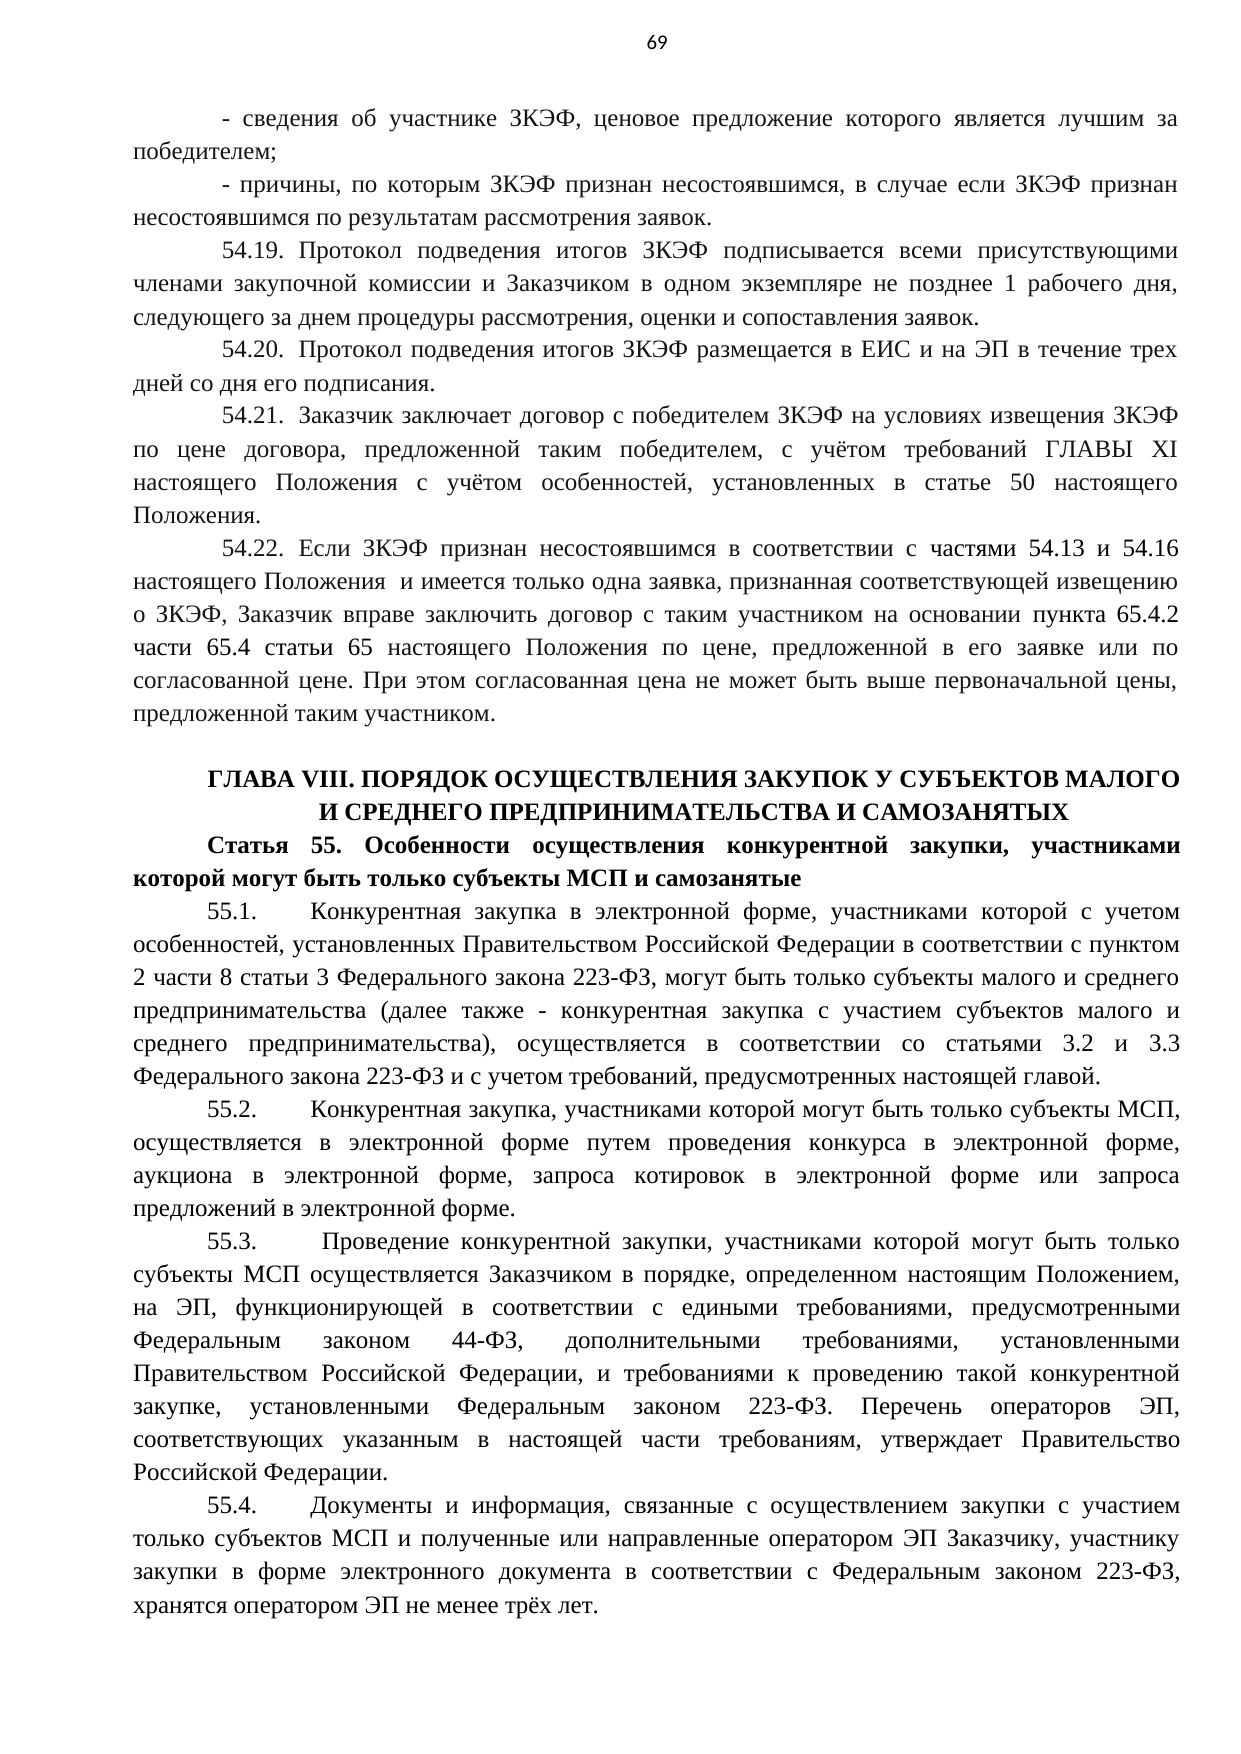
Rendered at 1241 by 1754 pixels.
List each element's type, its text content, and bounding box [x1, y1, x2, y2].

text 54.21. Заказчик заключает договор с победителем ЗКЭФ на условиях извещения ЗКЭФ по цене договора, предложенной таким победителем, с учётом требований ГЛАВЫ XI настоящего Положения с учётом особенностей, установленных в статье 50 настоящего Положения. [133, 401, 1179, 528]
list Проведение конкурентной закупки, участниками которой могут быть только субъекты МСП осуществляется Заказчиком в порядке, определенном настоящим Положением, на ЭП, функционирующей в соответствии с едиными требованиями, предусмотренными Федеральным законом 44-ФЗ, дополнительными требованиями, установленными Правительством Российской Федерации, и требованиями к проведению такой конкурентной закупке, установленными Федеральным законом 223-ФЗ. Перечень операторов ЭП, соответствующих указанным в настоящей части требованиям, утверждает Правительство Российской Федерации. [133, 1226, 1181, 1486]
list Конкурентная закупка в электронной форме, участниками которой с учетом особенностей, установленных Правительством Российской Федерации в соответствии с пунктом 2 части 8 статьи 3 Федерального закона 223-ФЗ, могут быть только субъекты малого и среднего предпринимательства (далее также - конкурентная закупка с участием субъектов малого и среднего предпринимательства), осуществляется в соответствии со статьями 3.2 и 3.3 Федерального закона 223-ФЗ и с учетом требований, предусмотренных настоящей главой. [133, 896, 1181, 1090]
text 54.22. Если ЗКЭФ признан несостоявшимся в соответствии с частями 54.13 и 54.16 настоящего Положения и имеется только одна заявка, признанная соответствующей извещению о ЗКЭФ, Заказчик вправе заключить договор с таким участником на основании пункта 65.4.2 части 65.4 статьи 65 настоящего Положения по цене, предложенной в его заявке или по согласованной цене. При этом согласованная цена не может быть выше первоначальной цены, предложенной таким участником. [133, 533, 1179, 727]
text - причины, по которым ЗКЭФ признан несостоявшимся, в случае если ЗКЭФ признан несостоявшимся по результатам рассмотрения заявок. [133, 169, 1179, 231]
list Документы и информация, связанные с осуществлением закупки с участием только субъектов МСП и полученные или направленные оператором ЭП Заказчику, участнику закупки в форме электронного документа в соответствии с Федеральным законом 223-ФЗ, хранятся оператором ЭП не менее трёх лет. [133, 1490, 1181, 1618]
text Глава viii. ПОРЯДОК ОСУЩЕСТВЛЕНИЯ ЗАКУПОК У СУБЪЕКТОВ МАЛОГО И СРЕДНЕГО ПРЕДПРИНИМАТЕЛЬСТВА И САМОЗАНЯТЫХ [207, 764, 1181, 826]
list Статья 55. Особенности осуществления конкурентной закупки, участниками которой могут быть только субъекты МСП и самозанятые [133, 830, 1181, 892]
text - сведения об участнике ЗКЭФ, ценовое предложение которого является лучшим за победителем; [133, 103, 1179, 165]
list Конкурентная закупка, участниками которой могут быть только субъекты МСП, осуществляется в электронной форме путем проведения конкурса в электронной форме, аукциона в электронной форме, запроса котировок в электронной форме или запроса предложений в электронной форме. [133, 1094, 1181, 1222]
text 54.19. Протокол подведения итогов ЗКЭФ подписывается всеми присутствующими членами закупочной комиссии и Заказчиком в одном экземпляре не позднее 1 рабочего дня, следующего за днем процедуры рассмотрения, оценки и сопоставления заявок. [133, 236, 1179, 330]
text 54.20. Протокол подведения итогов ЗКЭФ размещается в ЕИС и на ЭП в течение трех дней со дня его подписания. [133, 334, 1179, 396]
